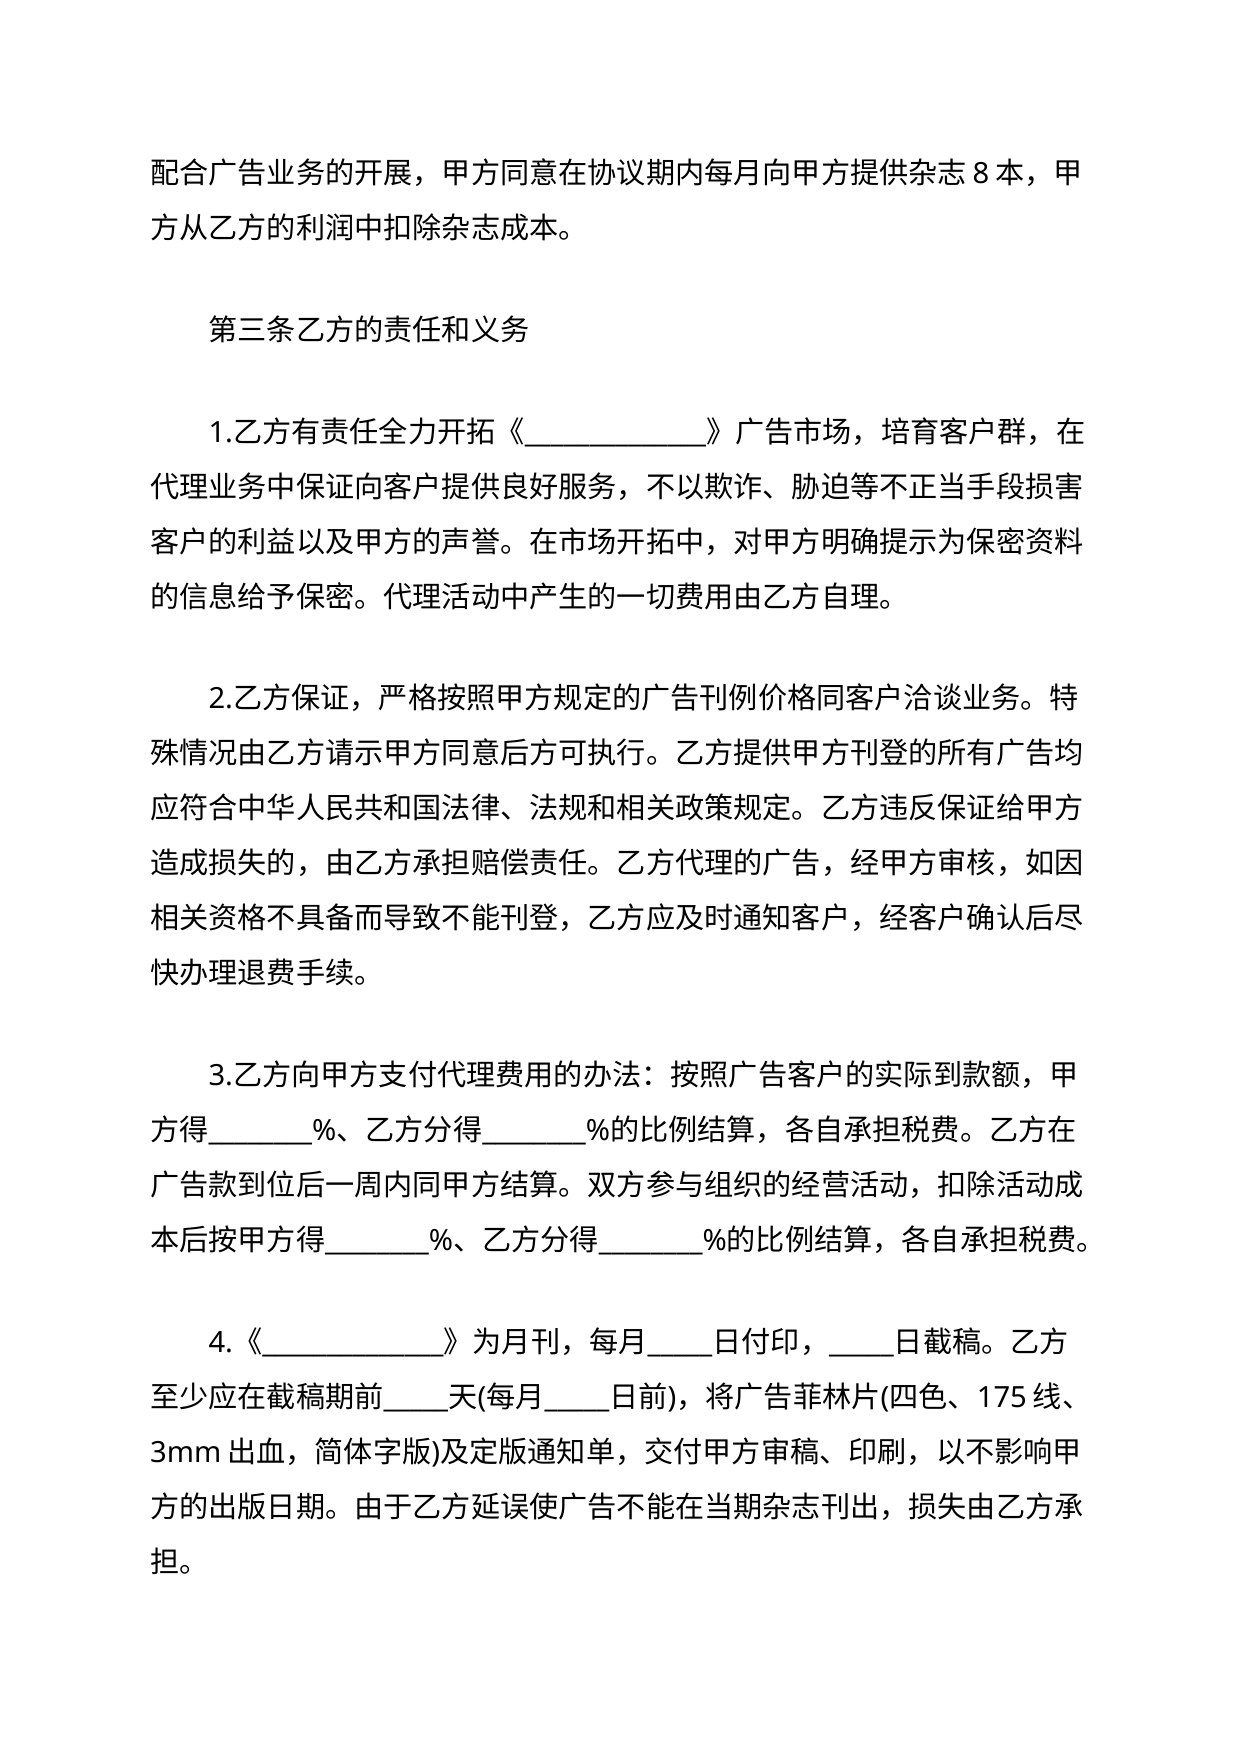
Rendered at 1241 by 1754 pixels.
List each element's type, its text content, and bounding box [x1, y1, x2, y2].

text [150, 150, 1090, 247]
text 4.《______________》为月刊，每月_____日付印，_____日截稿。乙方至少应在截稿期前_____天(每月_____日前)，将广告菲林片(四色、175线、3mm出血，简体字版)及定版通知单，交付甲方审稿、印刷，以不影响甲方的出版日期。由于乙方延误使广告不能在当期杂志刊出，损失由乙方承担。 [150, 1318, 1090, 1581]
text 1.乙方有责任全力开拓《______________》广告市场，培育客户群，在代理业务中保证向客户提供良好服务，不以欺诈、胁迫等不正当手段损害客户的利益以及甲方的声誉。在市场开拓中，对甲方明确提示为保密资料的信息给予保密。代理活动中产生的一切费用由乙方自理。 [150, 408, 1090, 616]
text 3.乙方向甲方支付代理费用的办法：按照广告客户的实际到款额，甲方得________%、乙方分得________%的比例结算，各自承担税费。乙方在广告款到位后一周内同甲方结算。双方参与组织的经营活动，扣除活动成本后按甲方得________%、乙方分得________%的比例结算，各自承担税费。 [150, 1051, 1090, 1259]
text 2.乙方保证，严格按照甲方规定的广告刊例价格同客户洽谈业务。特殊情况由乙方请示甲方同意后方可执行。乙方提供甲方刊登的所有广告均应符合中华人民共和国法律、法规和相关政策规定。乙方违反保证给甲方造成损失的，由乙方承担赔偿责任。乙方代理的广告，经甲方审核，如因相关资格不具备而导致不能刊登，乙方应及时通知客户，经客户确认后尽快办理退费手续。 [150, 675, 1090, 992]
text 第三条乙方的责任和义务 [150, 307, 1090, 349]
